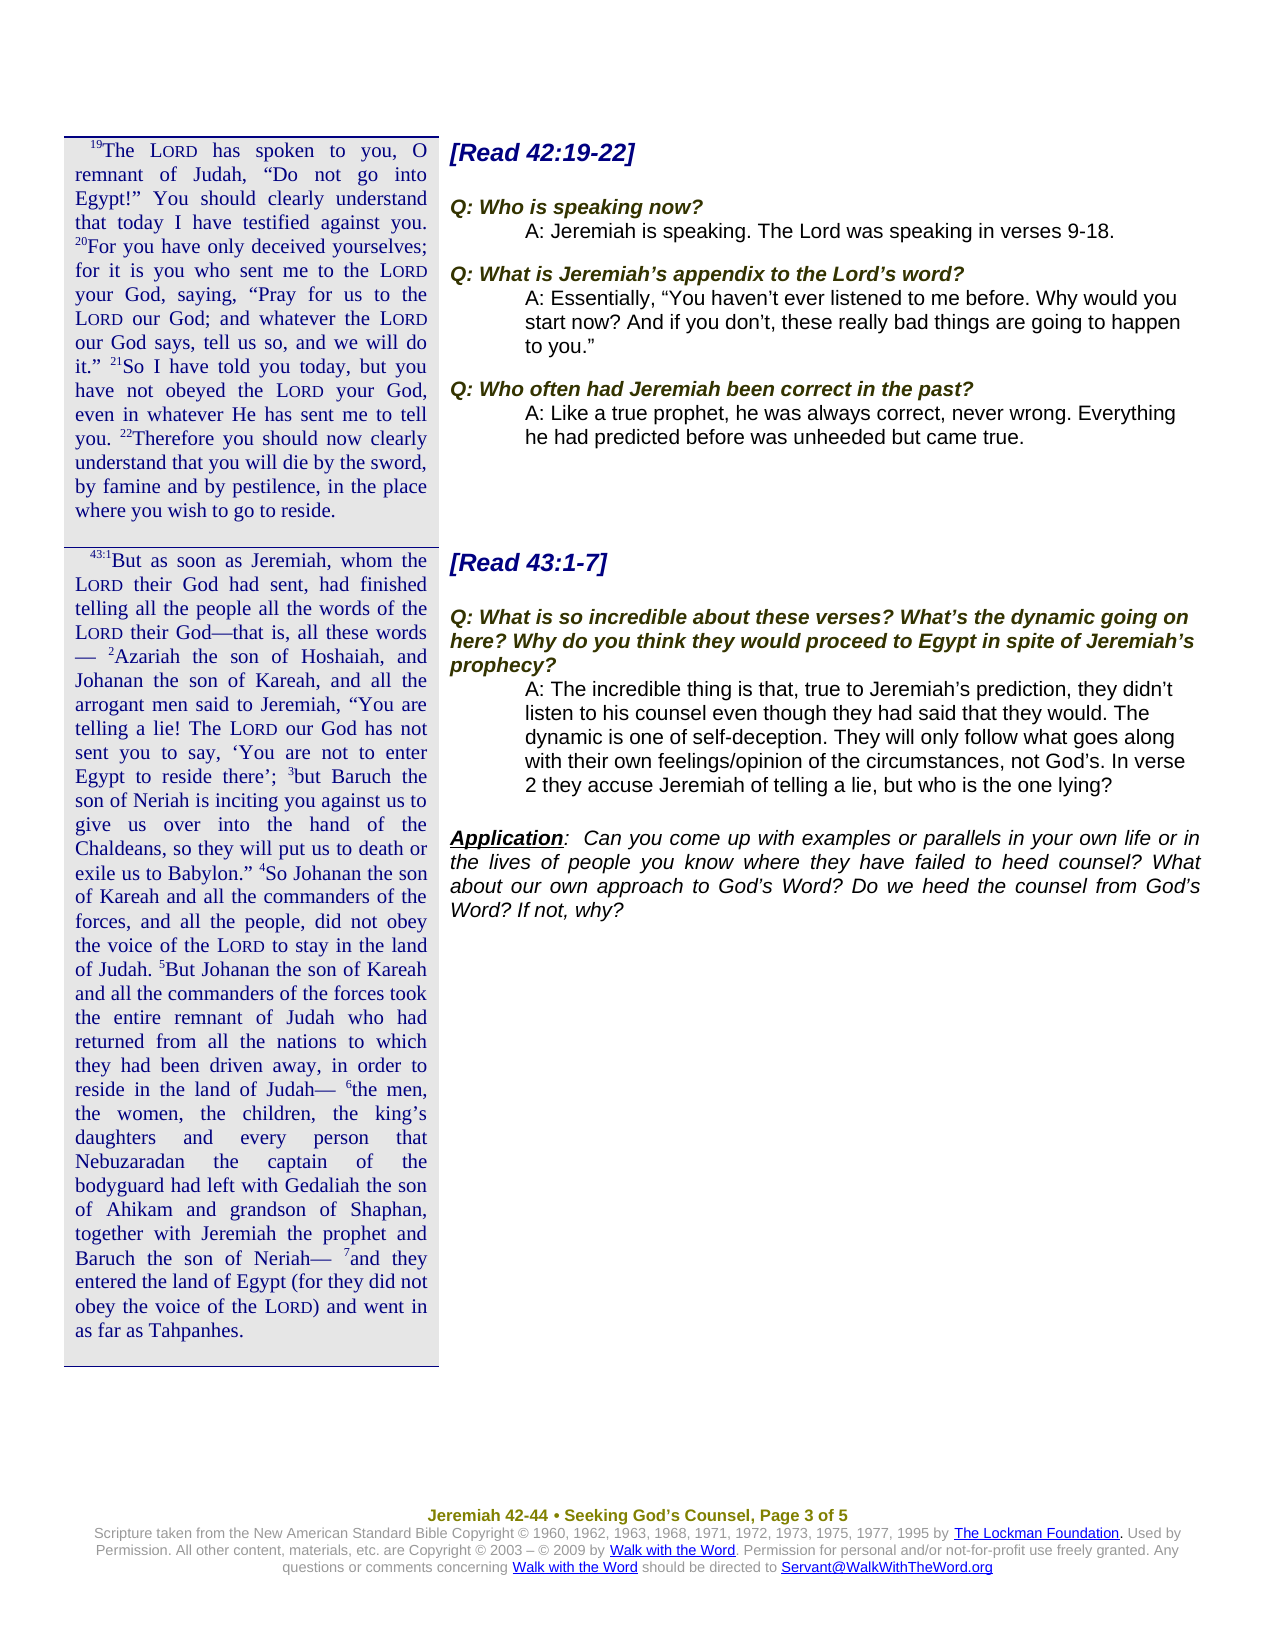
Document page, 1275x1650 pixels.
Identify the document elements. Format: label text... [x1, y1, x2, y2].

table_cell 43:1But as soon as Jeremiah, whom the Lord their God had sent, had finished telling all the people all the words of the Lord their God—that is, all these words— 2Azariah the son of Hoshaiah, and Johanan the son of Kareah, and all the arrogant men said to Jeremiah, “You are telling a lie! The Lord our God has not sent you to say, ‘You are not to enter Egypt to reside there’; 3but Baruch the son of Neriah is inciting you against us to give us over into the hand of the Chaldeans, so they will put us to death or exile us to Babylon.” 4So Johanan the son of Kareah and all the commanders of the forces, and all the people, did not obey the voice of the Lord to stay in the . 5But Johanan the son of Kareah and all the commanders of the forces took the entire remnant of Judah who had returned from all the nations to which they had been driven away, in order to reside in the land of Judah— 6the men, the women, the children, the king’s daughters and every person that Nebuzaradan the captain of the bodyguard had left with Gedaliah the son of Ahikam and grandson of Shaphan, together with Jeremiah the prophet and Baruch the son of Neriah— 7and they entered the land of Egypt (for they did not obey the voice of the Lord) and went in as far as Tahpanhes. [64, 548, 439, 1366]
table_cell [Read 43:1-7] Q: What is so incredible about these verses? What’s the dynamic going on here? Why do you think they would proceed to in spite of Jeremiah’s prophecy? A: The incredible thing is that, true to Jeremiah’s prediction, they didn’t listen to his counsel even though they had said that they would. The dynamic is one of self-deception. They will only follow what goes along with their own feelings/opinion of the circumstances, not God’s. In verse 2 they accuse Jeremiah of telling a lie, but who is the one lying? Application: Can you come up with examples or parallels in your own life or in the lives of people you know where they have failed to heed counsel? What about our own approach to God’s Word? Do we heed the counsel from God’s Word? If not, why? [439, 547, 1213, 1366]
table_header [Read 42:19-22] Q: Who is speaking now? A: Jeremiah is speaking. The Lord was speaking in verses 9-18. Q: What is Jeremiah’s appendix to the Lord’s word? A: Essentially, “You haven’t ever listened to me before. Why would you start now? And if you don’t, these really bad things are going to happen to you.” Q: Who often had Jeremiah been correct in the past? A: Like a true prophet, he was always correct, never wrong. Everything he had predicted before was unheeded but came true. [439, 136, 1213, 547]
table_header 19The Lord has spoken to you, O remnant of , “Do not go into !” You should clearly understand that today I have testified against you. 20For you have only deceived yourselves; for it is you who sent me to the Lord your God, saying, “Pray for us to the Lord our God; and whatever the Lord our God says, tell us so, and we will do it.” 21So I have told you today, but you have not obeyed the Lord your God, even in whatever He has sent me to tell you. 22Therefore you should now clearly understand that you will die by the sword, by famine and by pestilence, in the place where you wish to go to reside. [64, 138, 439, 547]
